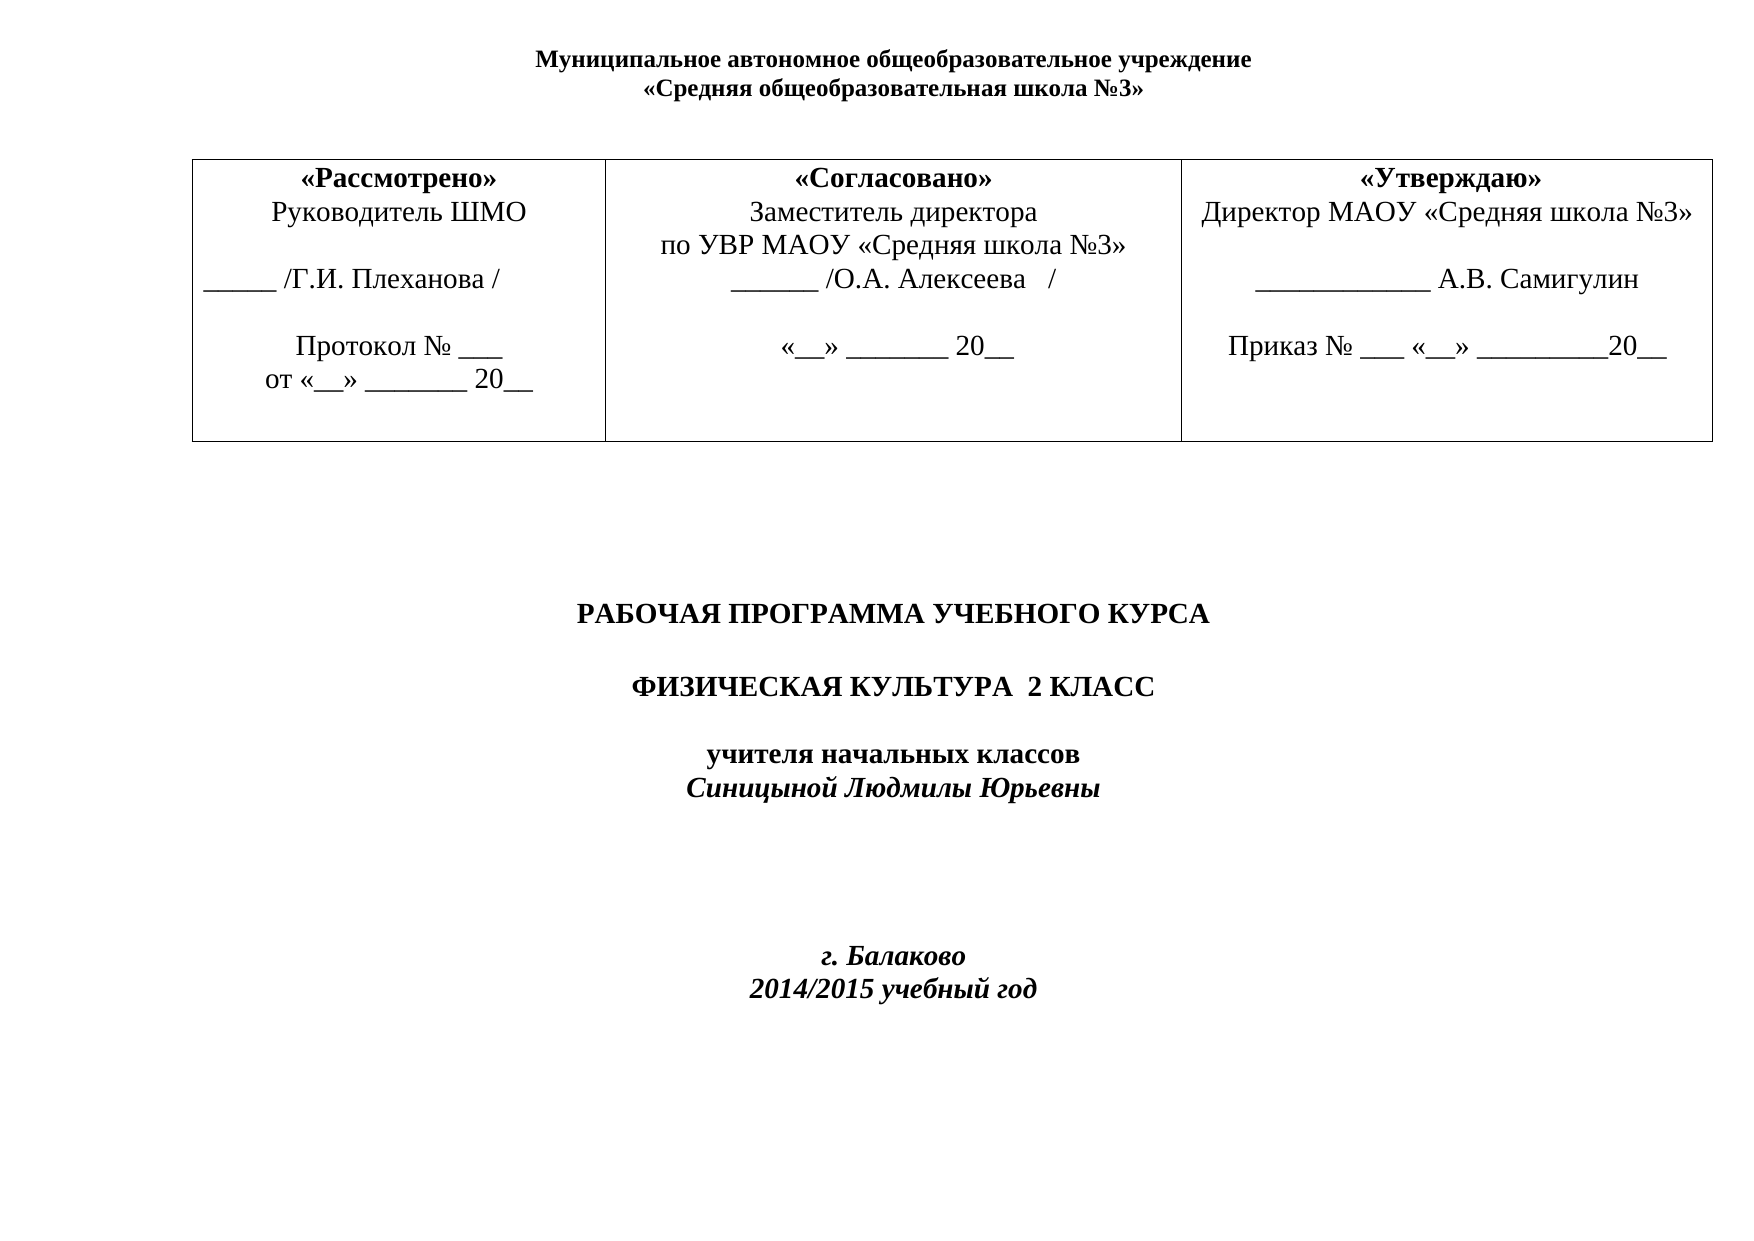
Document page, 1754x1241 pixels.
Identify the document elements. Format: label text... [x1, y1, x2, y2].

subtitle РАБОЧАЯ ПРОГРАММА УЧЕБНОГО КУРСА [89, 596, 1698, 630]
text учителя начальных классов [89, 737, 1698, 770]
text Муниципальное автономное общеобразовательное учреждение [89, 44, 1698, 73]
text 2014/2015 учебный год [89, 971, 1698, 1005]
text «Средняя общеобразовательная школа №3» [89, 73, 1698, 102]
text ФИЗИЧЕСКАЯ КУЛЬТУРА 2 КЛАСС [89, 669, 1698, 703]
text г. Балаково [89, 938, 1698, 971]
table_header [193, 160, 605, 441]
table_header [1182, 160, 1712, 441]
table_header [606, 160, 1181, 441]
text Синицыной Людмилы Юрьевны [89, 770, 1698, 804]
